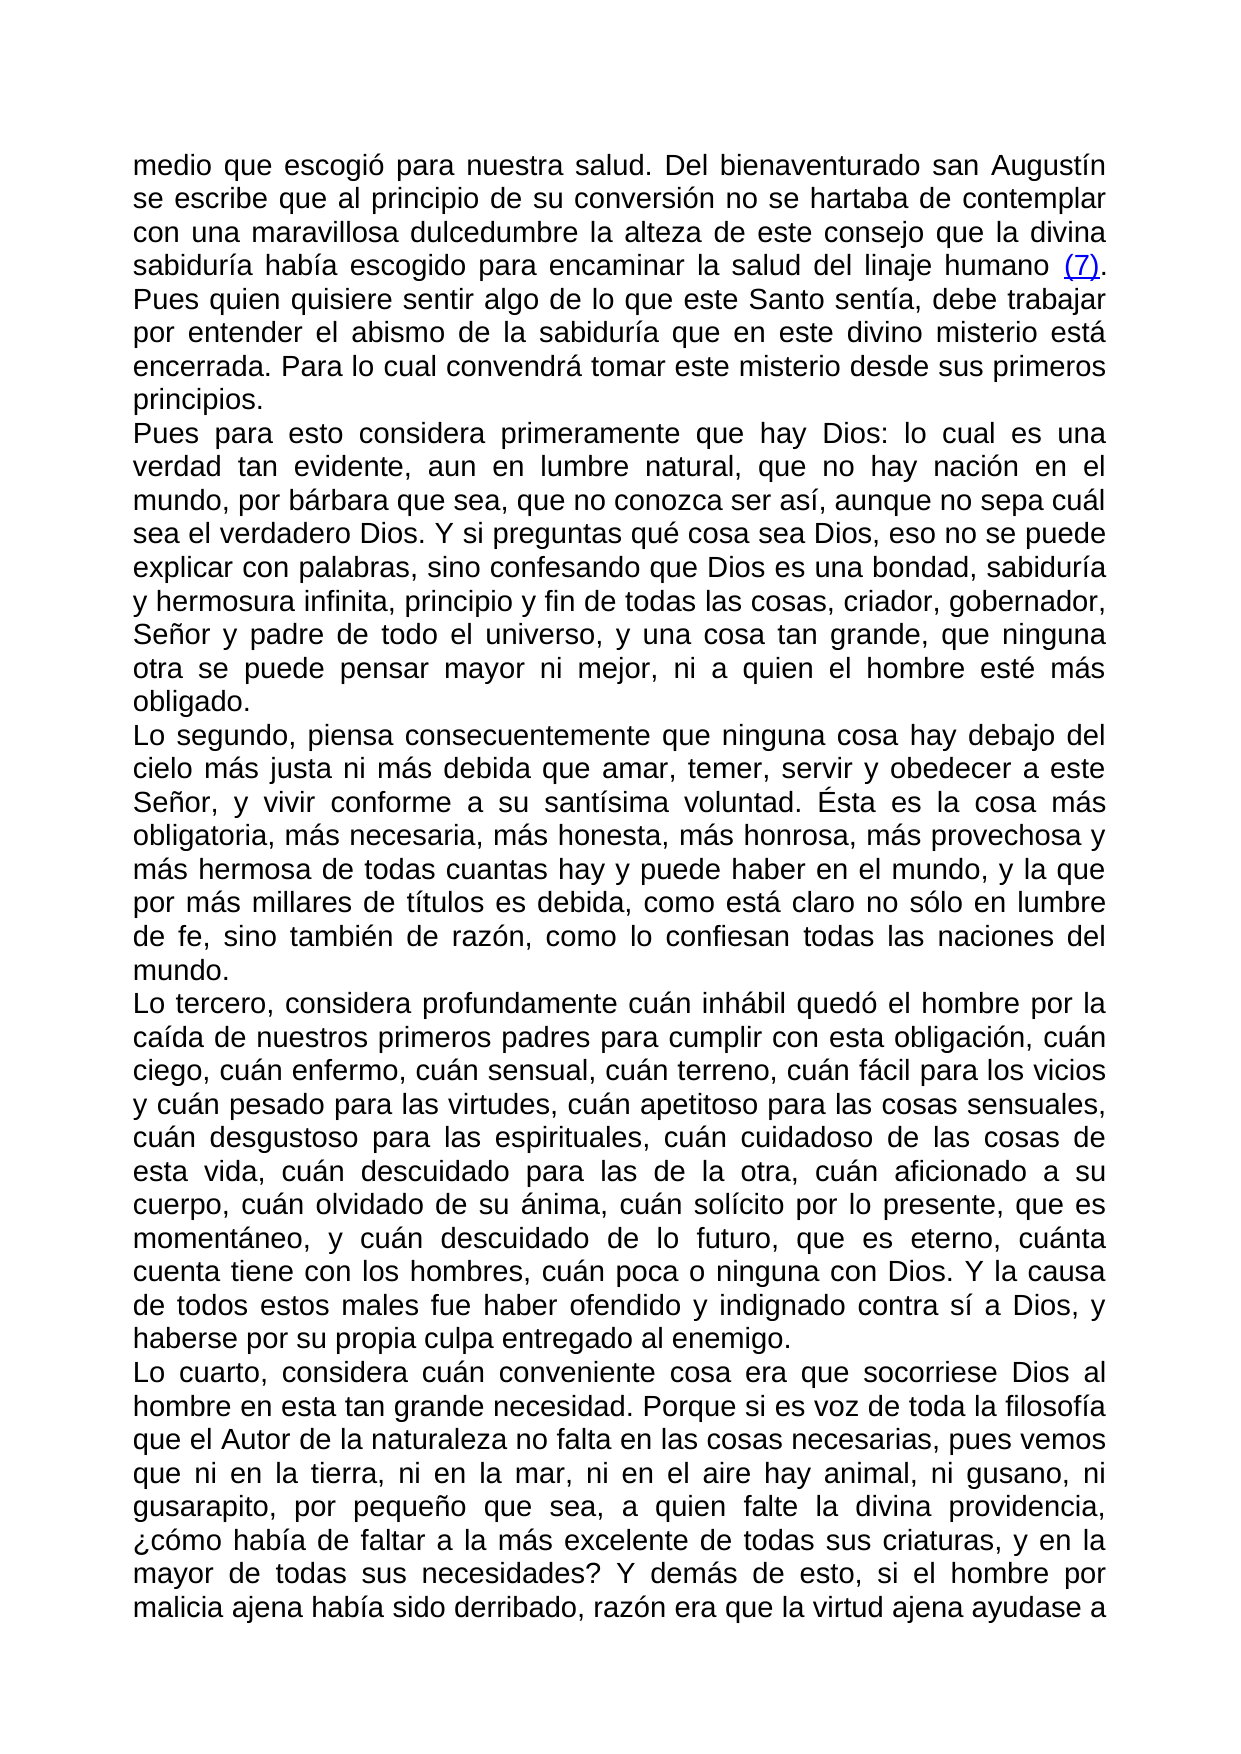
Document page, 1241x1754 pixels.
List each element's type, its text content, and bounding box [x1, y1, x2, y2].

text Lo tercero, considera profundamente cuán inhábil quedó el hombre por la caída de nuestros primeros padres para cumplir con esta obligación, cuán ciego, cuán enfermo, cuán sensual, cuán terreno, cuán fácil para los vicios y cuán pesado para las virtudes, cuán apetitoso para las cosas sensuales, cuán desgustoso para las espirituales, cuán cuidadoso de las cosas de esta vida, cuán descuidado para las de la otra, cuán aficionado a su cuerpo, cuán olvidado de su ánima, cuán solícito por lo presente, que es momentáneo, y cuán descuidado de lo futuro, que es eterno, cuánta cuenta tiene con los hombres, cuán poca o ninguna con Dios. Y la causa de todos estos males fue haber ofendido y indignado contra sí a Dios, y haberse por su propia culpa entregado al enemigo. [133, 986, 1108, 1355]
text Pues para esto considera primeramente que hay Dios: lo cual es una verdad tan evidente, aun en lumbre natural, que no hay nación en el mundo, por bárbara que sea, que no conozca ser así, aunque no sepa cuál sea el verdadero Dios. Y si preguntas qué cosa sea Dios, eso no se puede explicar con palabras, sino confesando que Dios es una bondad, sabiduría y hermosura infinita, principio y fin de todas las cosas, criador, gobernador, Señor y padre de todo el universo, y una cosa tan grande, que ninguna otra se puede pensar mayor ni mejor, ni a quien el hombre esté más obligado. [133, 416, 1108, 718]
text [133, 1355, 1108, 1623]
text Lo segundo, piensa consecuentemente que ninguna cosa hay debajo del cielo más justa ni más debida que amar, temer, servir y obedecer a este Señor, y vivir conforme a su santísima voluntad. Ésta es la cosa más obligatoria, más necesaria, más honesta, más honrosa, más provechosa y más hermosa de todas cuantas hay y puede haber en el mundo, y la que por más millares de títulos es debida, como está claro no sólo en lumbre de fe, sino también de razón, como lo confiesan todas las naciones del mundo. [133, 718, 1108, 986]
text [133, 148, 1108, 416]
